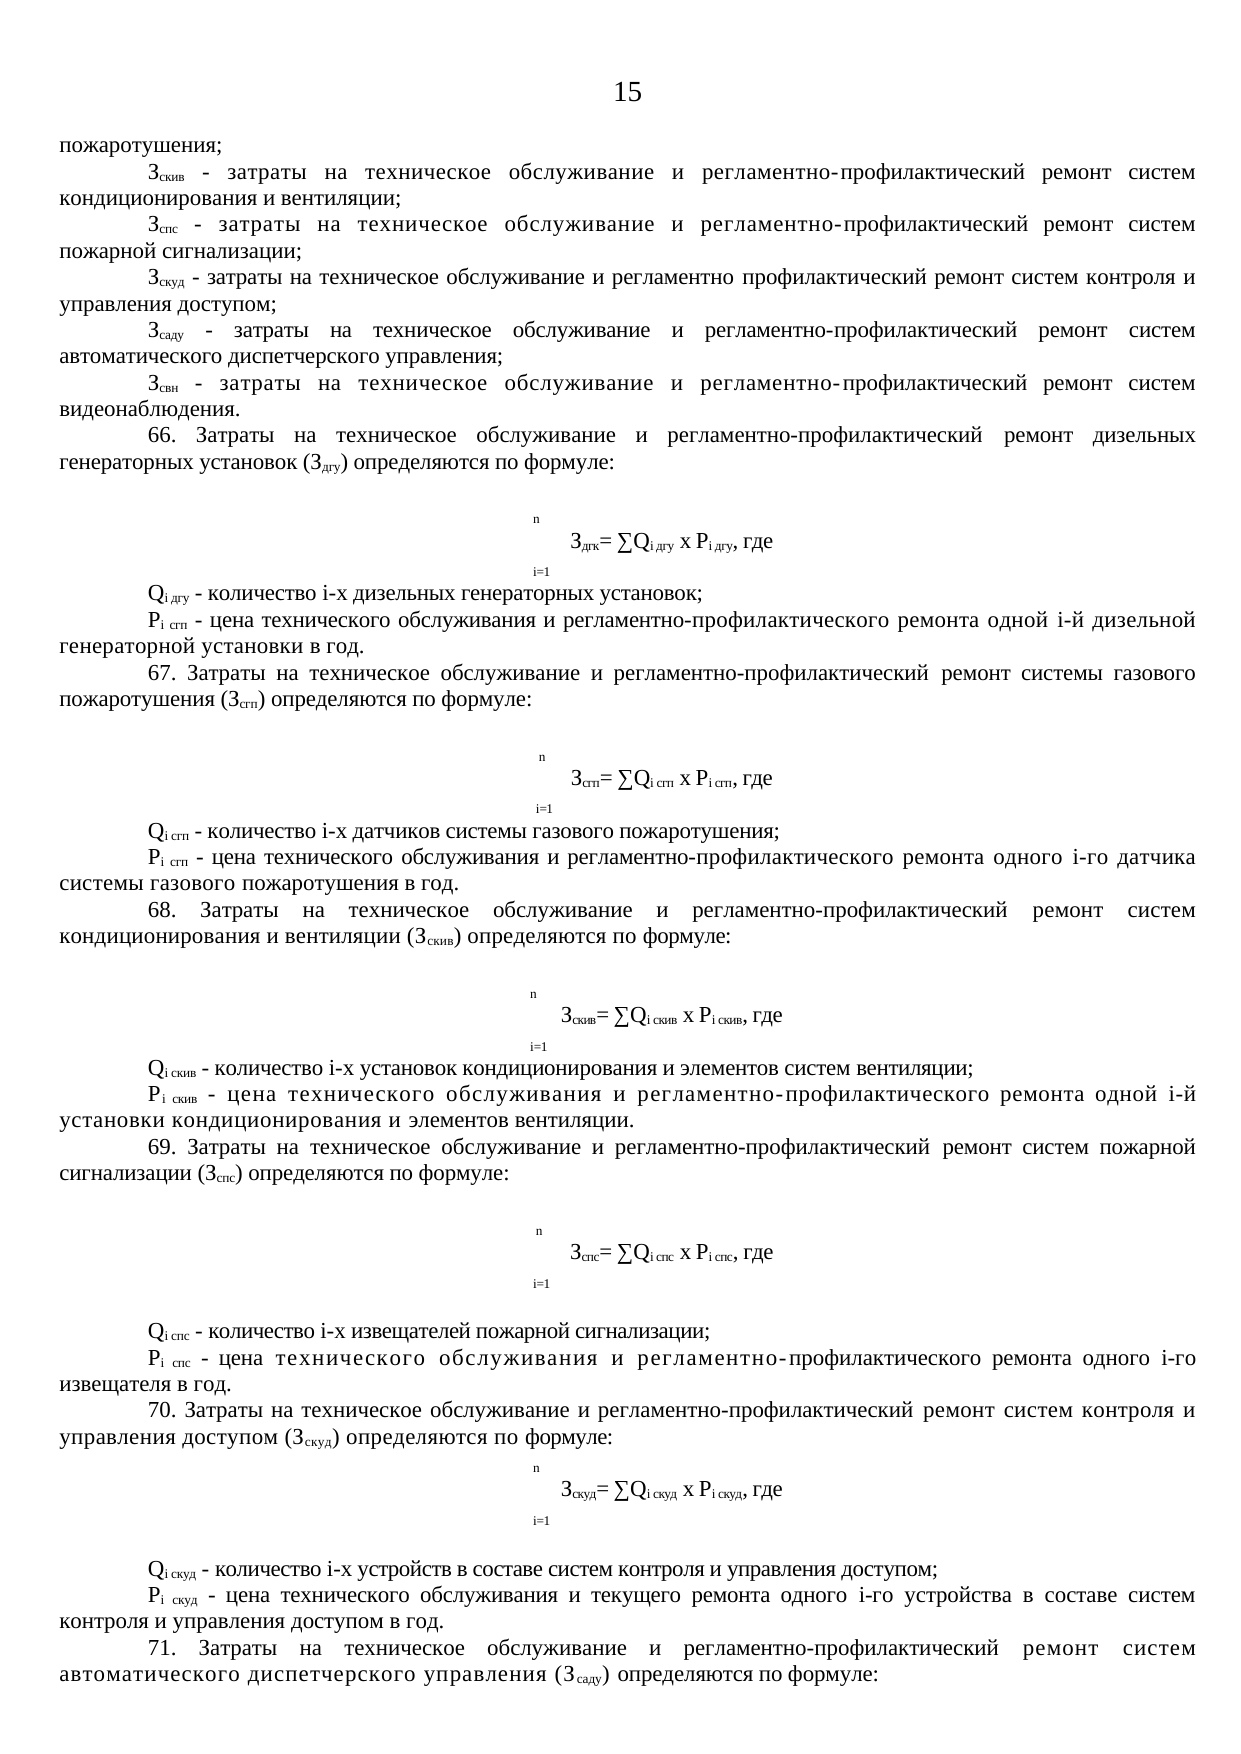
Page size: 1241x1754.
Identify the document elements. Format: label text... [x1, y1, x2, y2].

text Зскив= ∑Qi скив х Рi скив, где [59, 1001, 1196, 1027]
text i=1 [487, 1265, 1196, 1291]
text i=1 [413, 553, 1196, 579]
text 66. Затраты на техническое обслуживание и регламентно-профилактический ремонт дизельных генераторных установок (Здгу) определяются по формуле: [59, 421, 1196, 474]
text Здгк= ∑Qi дгу х Рi дгу, где [59, 527, 1196, 553]
text 70. Затраты на техническое обслуживание и регламентно-профилактический ремонт систем контроля и управления доступом (Зскуд) определяются по формуле: [59, 1396, 1196, 1449]
text n [413, 500, 1196, 527]
text Qi спс - количество i-x извещателей пожарной сигнализации; [59, 1317, 1196, 1344]
text n [487, 1212, 1196, 1238]
text Qi сгп - количество i-x датчиков системы газового пожаротушения; [59, 817, 1196, 843]
text Зскив - затраты на техническое обслуживание и регламентно-профилактический ремонт систем кондиционирования и вентиляции; [59, 158, 1196, 211]
text Зсгп= ∑Qi сгп х Рi сгп, где [59, 764, 1196, 790]
text Зсаду - затраты на техническое обслуживание и регламентно-профилактический ремонт систем автоматического диспетчерского управления; [59, 316, 1196, 369]
text Qi скуд - количество i-x устройств в составе систем контроля и управления доступом; [59, 1554, 1196, 1581]
text i=1 [413, 790, 1196, 817]
text n [413, 1449, 1196, 1476]
text Qi дгу - количество i-x дизельных генераторных установок; [59, 579, 1196, 606]
text n [413, 738, 1196, 764]
text Зспс - затраты на техническое обслуживание и регламентно-профилактический ремонт систем пожарной сигнализации; [59, 211, 1196, 263]
text 69. Затраты на техническое обслуживание и регламентно-профилактический ремонт систем пожарной сигнализации (Зспс) определяются по формуле: [59, 1133, 1196, 1186]
text Рi скив - цена технического обслуживания и регламентно-профилактического ремонта одной i-й установки кондиционирования и элементов вентиляции. [59, 1080, 1196, 1133]
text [59, 131, 1196, 158]
text Pi сгп - цена технического обслуживания и регламентно-профилактического ремонта одного i-гo датчика системы газового пожаротушения в год. [59, 843, 1196, 896]
text i=1 [413, 1502, 1196, 1528]
text Зскуд - затраты на техническое обслуживание и регламентно профилактический ремонт систем контроля и управления доступом; [59, 263, 1196, 316]
text 67. Затраты на техническое обслуживание и регламентно-профилактический ремонт системы газового пожаротушения (Зсгп) определяются по формуле: [59, 658, 1196, 711]
text Pi сгп - цена технического обслуживания и регламентно-профилактического ремонта одной i-й дизельной генераторной установки в год. [59, 606, 1196, 658]
text Pi скуд - цена технического обслуживания и текущего ремонта одного i-гo устройства в составе систем контроля и управления доступом в год. [59, 1581, 1196, 1634]
text 68. Затраты на техническое обслуживание и регламентно-профилактический ремонт систем кондиционирования и вентиляции (Зскив) определяются по формуле: [59, 896, 1196, 948]
text Зспс= ∑Qi спс х Рi спс, где [59, 1238, 1196, 1265]
text i=1 [413, 1027, 1196, 1054]
text n [487, 975, 1196, 1001]
text Зсвн - затраты на техническое обслуживание и регламентно-профилактический ремонт систем видеонаблюдения. [59, 369, 1196, 421]
text Зскуд= ∑Qi скуд х Рi скуд, где [59, 1476, 1196, 1502]
text Pi спс - цена технического обслуживания и регламентно-профилактического ремонта одного i-гo извещателя в год. [59, 1344, 1196, 1396]
text Qi скив - количество i-x установок кондиционирования и элементов систем вентиляции; [59, 1054, 1196, 1080]
text 71. Затраты на техническое обслуживание и регламентно-профилактический ремонт систем автоматического диспетчерского управления (Зсаду) определяются по формуле: [59, 1634, 1196, 1686]
